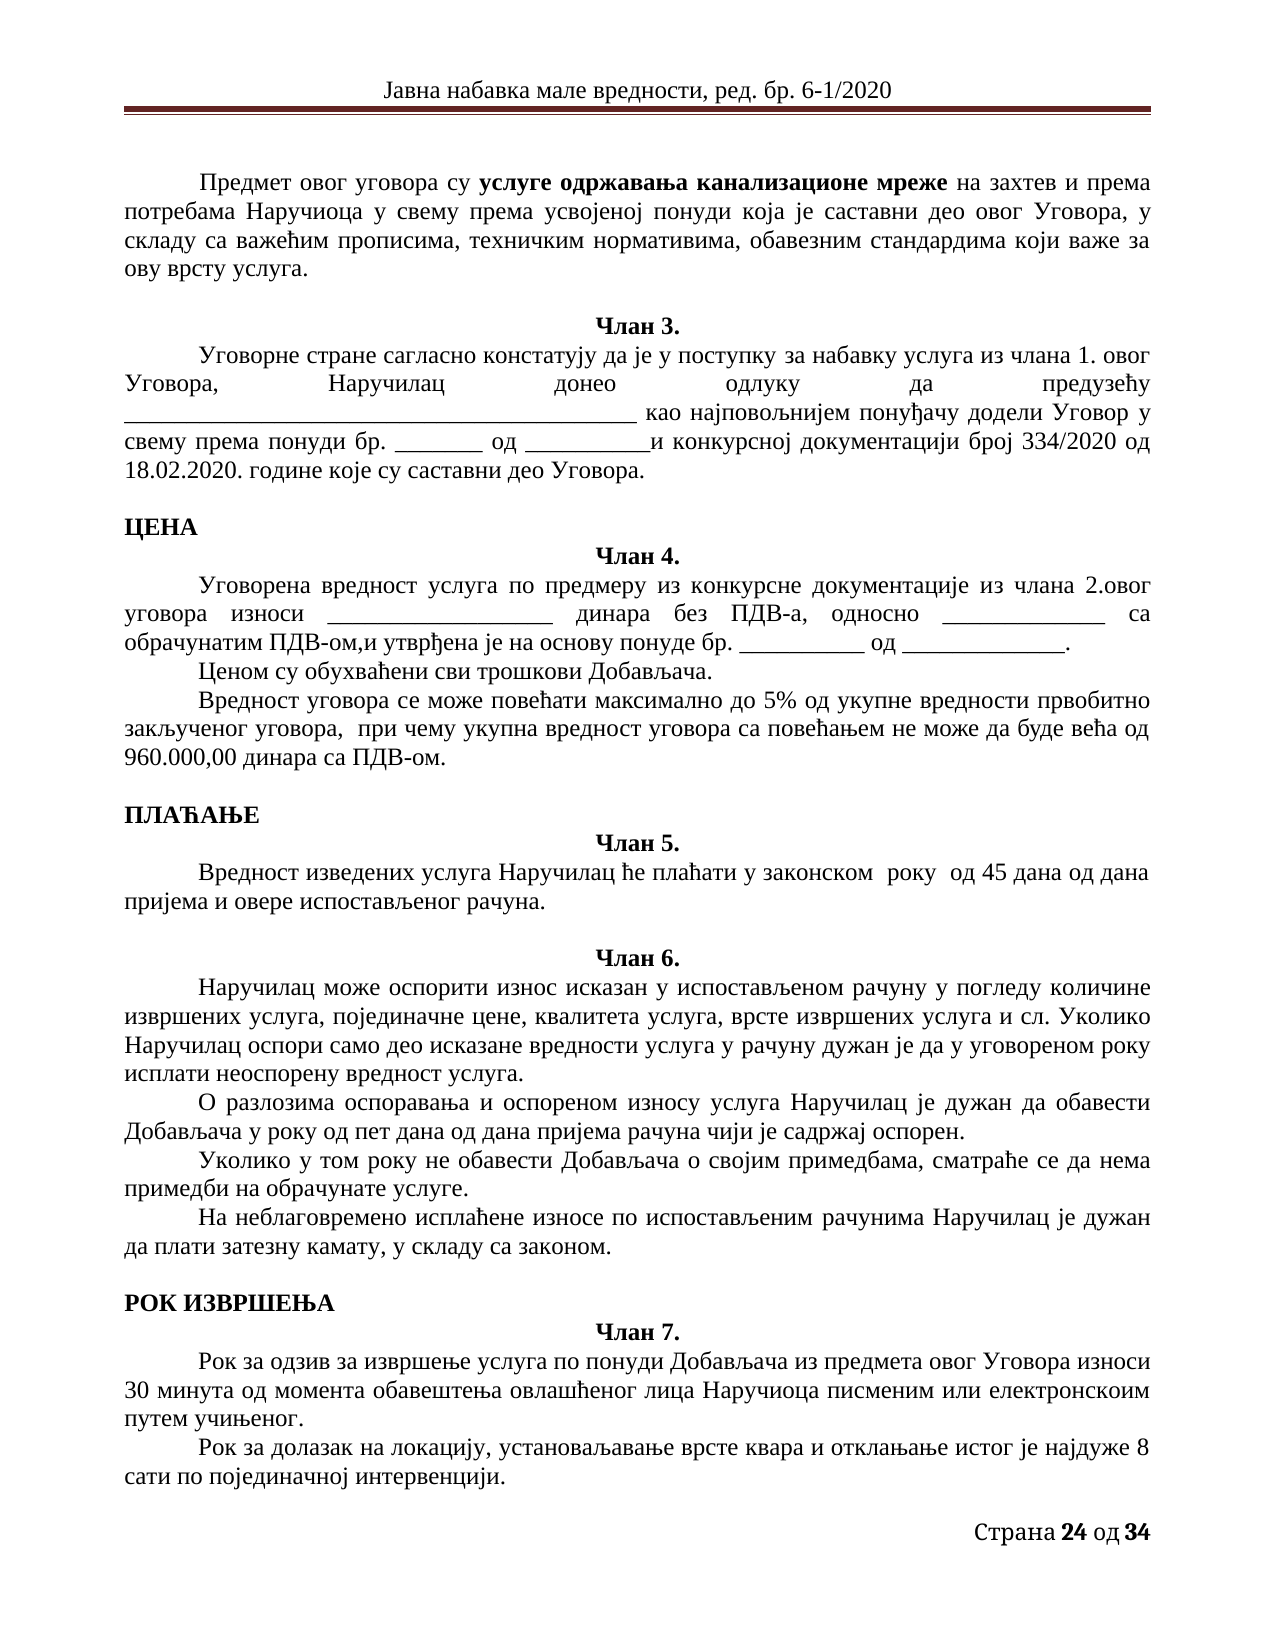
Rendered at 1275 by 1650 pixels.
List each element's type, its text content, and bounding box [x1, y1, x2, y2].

text Вредност уговора се може повећати максимално до 5% од укупне вредности првобитно закљученог уговора, при чему укупна вредност уговора са повећањем не може да буде већа од 960.000,00 динара са ПДВ-ом. [124, 685, 1151, 771]
text Члан 7. [124, 1317, 1151, 1346]
text Ценом су обухваћени сви трошкови Добављача. [124, 656, 1151, 685]
text На неблаговремено исплаћене износе по испостављеним рачунима Наручилац је дужан да плати затезну камату, у складу са законом. [124, 1202, 1151, 1260]
text Уколико у том року не обавести Добављача о својим примедбама, сматраће се да нема примедби на обрачунате услуге. [124, 1145, 1151, 1202]
text Члан 3. [124, 311, 1151, 340]
text Члан 5. [124, 828, 1151, 857]
text РОК ИЗВРШЕЊА [124, 1288, 1151, 1317]
text О разлозима оспоравања и оспореном износу услуга Наручилац је дужан да обавести Добављача у року од пет дана од дана пријема рачуна чији је садржај оспорен. [124, 1087, 1151, 1145]
text Уговорена вредност услуга по предмеру из конкурсне документације из члана 2.овог уговора износи __________________ динара без ПДВ-а, односно _____________ са обрачунатим ПДВ-ом,и утврђена је на основу понуде бр. __________ од _____________. [124, 570, 1151, 656]
text ЦЕНА [124, 512, 1151, 541]
text ПЛАЋАЊЕ [124, 800, 1151, 828]
text Члан 4. [124, 541, 1151, 570]
text Наручилац може оспорити износ исказан у испостављеном рачуну у погледу количине извршених услуга, појединачне цене, квалитета услуга, врсте извршених услуга и сл. Уколико Наручилац оспори само део исказане вредности услуга у рачуну дужан је да у уговореном року исплати неоспорену вредност услуга. [124, 972, 1151, 1087]
text Вредност изведених услуга Наручилац ће плаћати у законском року од 45 дана од дана пријема и овере испостављеног рачуна. [124, 857, 1151, 915]
text Члан 6. [124, 943, 1151, 972]
text Предмет овог уговора су услуге одржавања канализационе мреже на захтев и према потребама Наручиоца у свему према усвојеној понуди која је саставни део овог Уговора, у складу са важећим прописима, техничким нормативима, обавезним стандардима који важе за ову врсту услуга. [124, 167, 1151, 282]
text Уговорне стране сагласно констатују да је у поступку за набавку услуга из члана 1. овог Уговора, Наручилац донео одлуку да предузећу _________________________________________ као најповољнијем понуђачу додели Уговор у свему према понуди бр. _______ од __________и конкурсној документацији број 334/2020 од 18.02.2020. године које су саставни део Уговора. [124, 340, 1151, 483]
text Рок за долазак на локацију, установаљавање врсте квара и отклањање истог је најдуже 8 сати по појединачној интервенцији. [124, 1432, 1151, 1490]
text Рок за одзив за извршење услуга по понуди Добављача из предмета овог Уговора износи 30 минута од момента обавештења овлашћеног лица Наручиоца писменим или електронскоим путем учињеног. [124, 1346, 1151, 1432]
